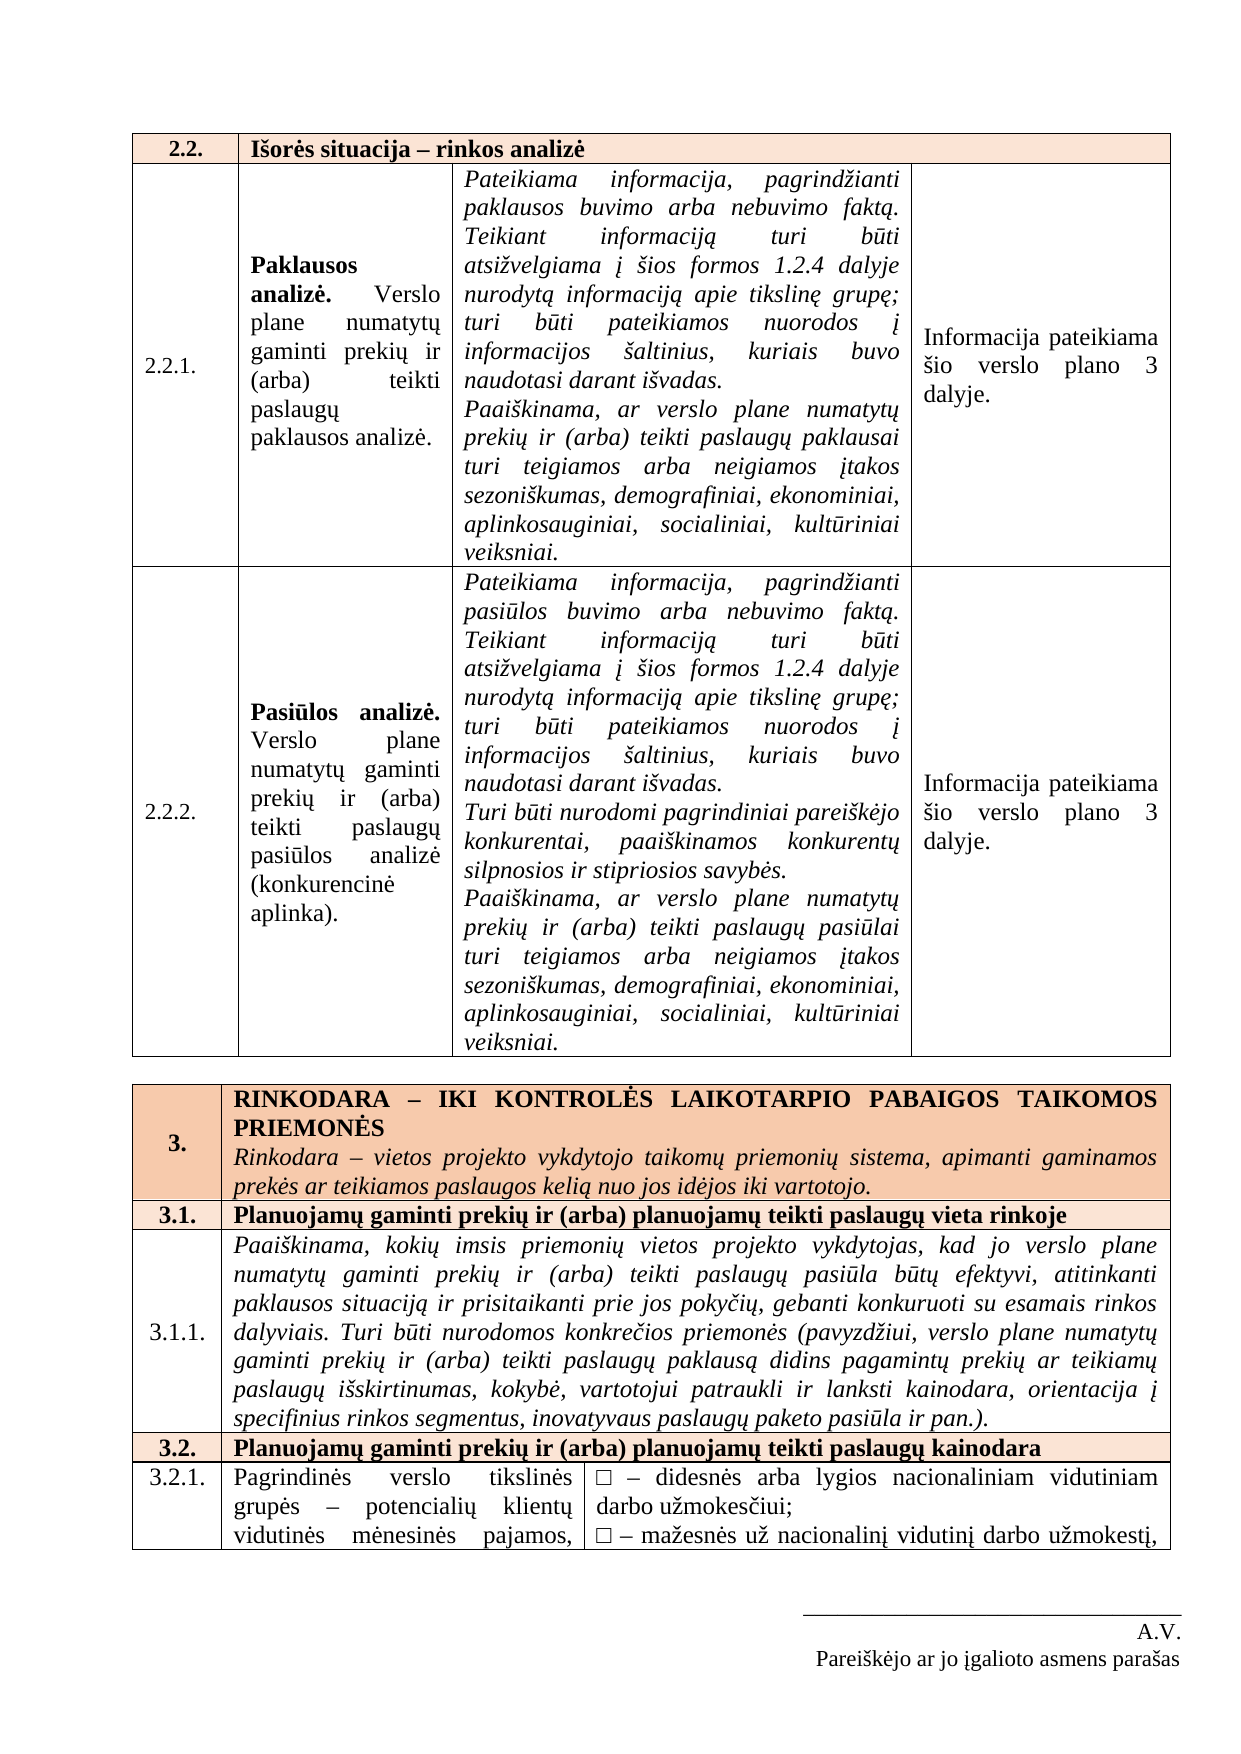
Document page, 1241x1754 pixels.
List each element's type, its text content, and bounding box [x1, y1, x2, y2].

table_cell 3.1.1. [133, 1230, 221, 1432]
table_cell 2.2. [133, 134, 238, 163]
table_cell Išorės situacija – rinkos analizė [239, 134, 1170, 163]
table_cell 2.2.1. [133, 164, 238, 566]
table_cell 3.1. [133, 1201, 221, 1229]
table_header 3. [133, 1085, 221, 1199]
table_cell Planuojamų gaminti prekių ir (arba) planuojamų teikti paslaugų vieta rinkoje [222, 1201, 1170, 1229]
table_cell Paaiškinama, kokių imsis priemonių vietos projekto vykdytojas, kad jo verslo plane numatytų gaminti prekių ir (arba) teikti paslaugų pasiūla būtų efektyvi, atitinkanti paklausos situaciją ir prisitaikanti prie jos pokyčių, gebanti konkuruoti su esamais rinkos dalyviais. Turi būti nurodomos konkrečios priemonės (pavyzdžiui, verslo plane numatytų gaminti prekių ir (arba) teikti paslaugų paklausą didins pagamintų prekių ar teikiamų paslaugų išskirtinumas, kokybė, vartotojui patraukli ir lanksti kainodara, orientacija į specifinius rinkos segmentus, inovatyvaus paslaugų paketo pasiūla ir pan.). [222, 1230, 1170, 1432]
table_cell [585, 1463, 1170, 1549]
table_cell Paklausos analizė. Verslo plane numatytų gaminti prekių ir (arba) teikti paslaugų paklausos analizė. [239, 164, 452, 566]
table_header RINKODARA – IKI KONTROLĖS LAIKOTARPIO PABAIGOS TAIKOMOS PRIEMONĖS Rinkodara – vietos projekto vykdytojo taikomų priemonių sistema, apimanti gaminamos prekės ar teikiamos paslaugos kelią nuo jos idėjos iki vartotojo. [222, 1085, 1170, 1199]
table_cell 3.2.1. [133, 1463, 221, 1549]
table_cell 2.2.2. [133, 567, 238, 1056]
table_cell Pateikiama informacija, pagrindžianti pasiūlos buvimo arba nebuvimo faktą. Teikiant informaciją turi būti atsižvelgiama į šios formos 1.2.4 dalyje nurodytą informaciją apie tikslinę grupę; turi būti pateikiamos nuorodos į informacijos šaltinius, kuriais buvo naudotasi darant išvadas. Turi būti nurodomi pagrindiniai pareiškėjo konkurentai, paaiškinamos konkurentų silpnosios ir stipriosios savybės. Paaiškinama, ar verslo plane numatytų prekių ir (arba) teikti paslaugų pasiūlai turi teigiamos arba neigiamos įtakos sezoniškumas, demografiniai, ekonominiai, aplinkosauginiai, socialiniai, kultūriniai veiksniai. [453, 567, 911, 1056]
table_cell Informacija pateikiama šio verslo plano 3 dalyje. [912, 567, 1170, 1056]
table_cell Pasiūlos analizė. Verslo plane numatytų gaminti prekių ir (arba) teikti paslaugų pasiūlos analizė (konkurencinė aplinka). [239, 567, 452, 1056]
table_cell Informacija pateikiama šio verslo plano 3 dalyje. [912, 164, 1170, 566]
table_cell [222, 1463, 584, 1549]
table_cell Pateikiama informacija, pagrindžianti paklausos buvimo arba nebuvimo faktą. Teikiant informaciją turi būti atsižvelgiama į šios formos 1.2.4 dalyje nurodytą informaciją apie tikslinę grupę; turi būti pateikiamos nuorodos į informacijos šaltinius, kuriais buvo naudotasi darant išvadas. Paaiškinama, ar verslo plane numatytų prekių ir (arba) teikti paslaugų paklausai turi teigiamos arba neigiamos įtakos sezoniškumas, demografiniai, ekonominiai, aplinkosauginiai, socialiniai, kultūriniai veiksniai. [453, 164, 911, 566]
table_cell 3.2. [133, 1433, 221, 1461]
table_cell Planuojamų gaminti prekių ir (arba) planuojamų teikti paslaugų kainodara [222, 1433, 1170, 1461]
